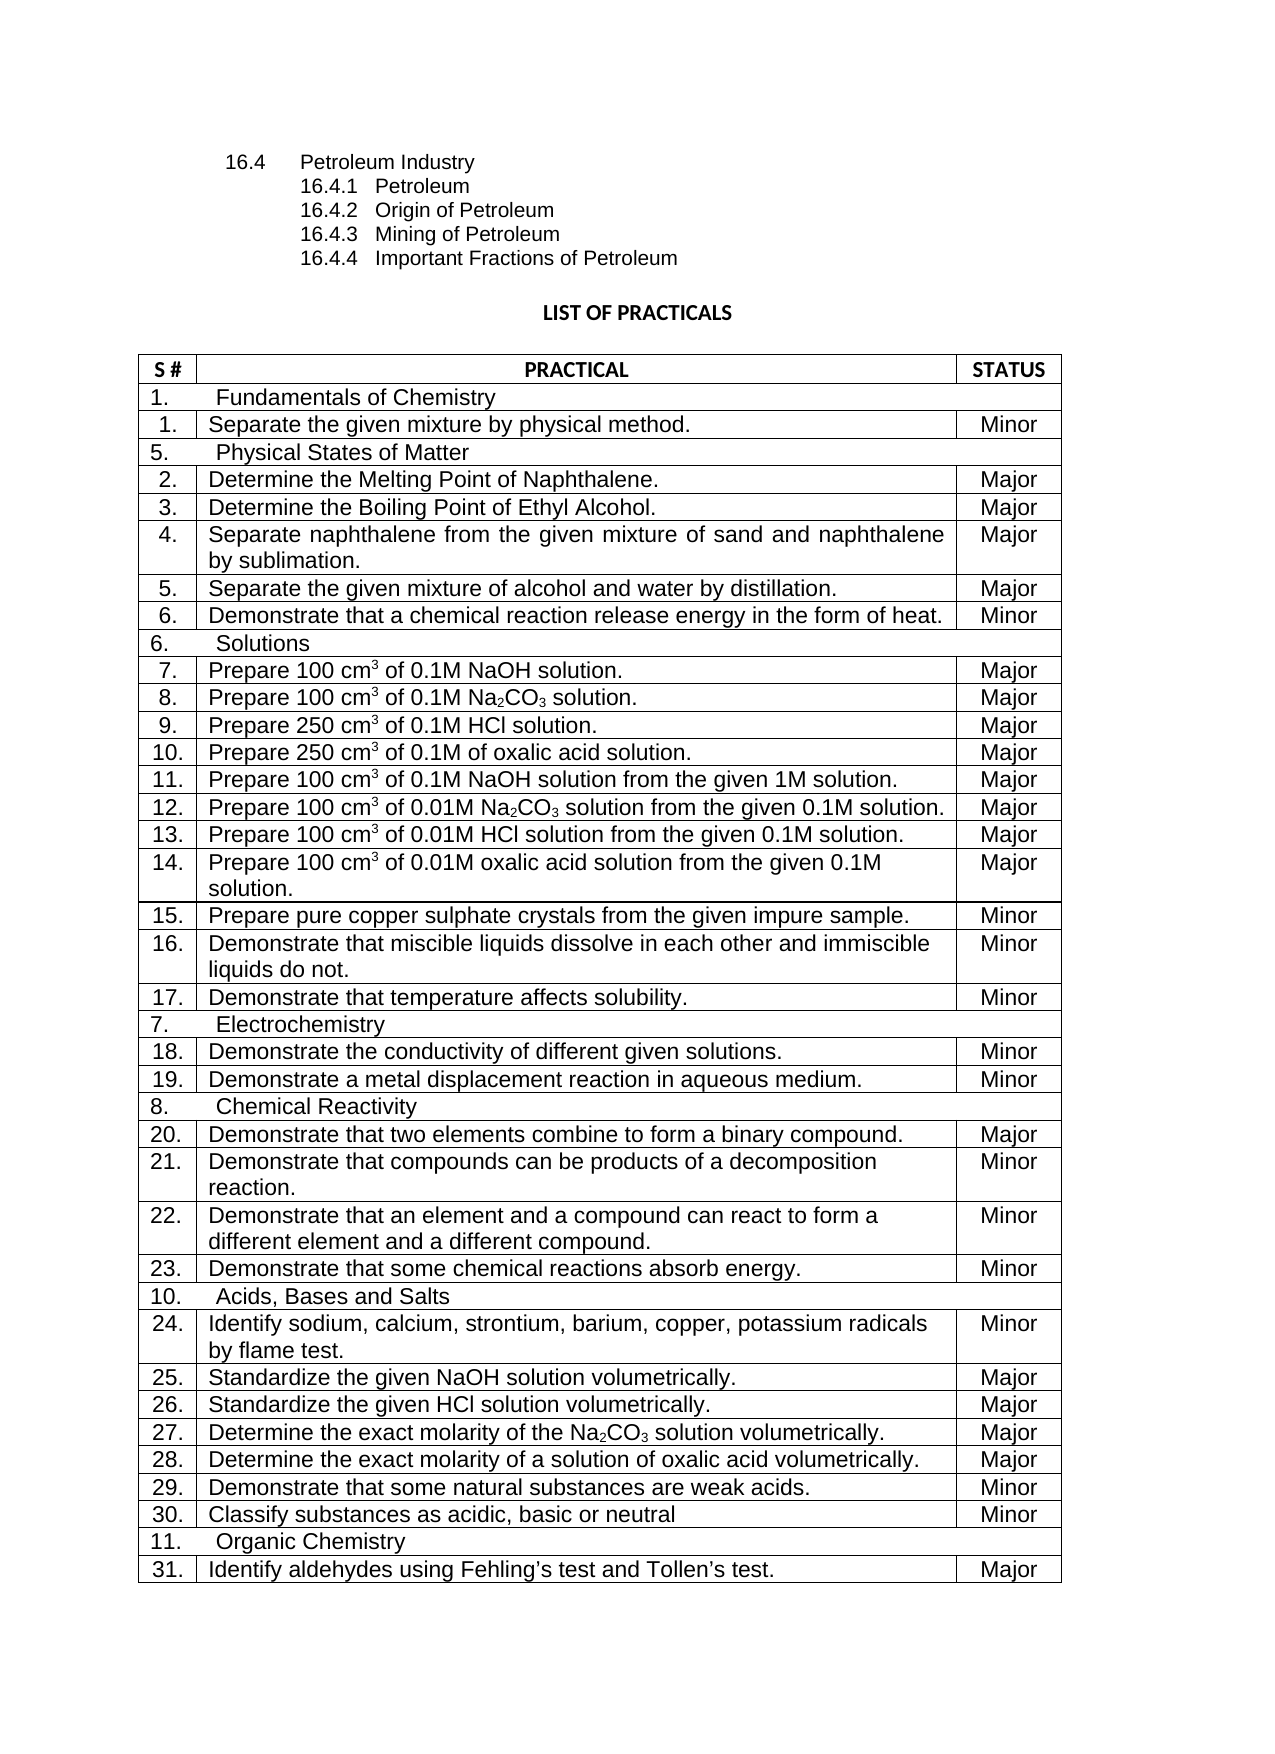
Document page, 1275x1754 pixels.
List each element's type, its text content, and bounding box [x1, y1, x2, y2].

table_cell 13. [139, 821, 196, 848]
table_cell Demonstrate that compounds can be products of a decomposition reaction. [197, 1148, 956, 1201]
table_cell Separate the given mixture by physical method. [197, 411, 956, 438]
table_cell 24. [139, 1310, 196, 1363]
table_cell 8. Chemical Reactivity [139, 1093, 1061, 1119]
table_cell Determine the exact molarity of a solution of oxalic acid volumetrically. [197, 1446, 956, 1472]
table_cell Demonstrate the conductivity of different given solutions. [197, 1038, 956, 1065]
table_cell 5. [139, 575, 196, 601]
table_cell 5. Physical States of Matter [139, 439, 1061, 465]
table_cell Major [957, 712, 1061, 738]
table_cell Prepare 100 cm3 of 0.1M NaOH solution from the given 1M solution. [197, 766, 956, 793]
table_cell Prepare 100 cm3 of 0.1M Na2CO3 solution. [197, 684, 956, 711]
table_cell Prepare 100 cm3 of 0.01M HCl solution from the given 0.1M solution. [197, 821, 956, 848]
table_cell 25. [139, 1364, 196, 1390]
table_cell 29. [139, 1474, 196, 1500]
table_cell Minor [957, 1202, 1061, 1254]
table_cell Standardize the given HCl solution volumetrically. [197, 1391, 956, 1418]
table_cell Determine the Boiling Point of Ethyl Alcohol. [197, 494, 956, 520]
table_cell 11. [139, 766, 196, 793]
table_cell Demonstrate that a chemical reaction release energy in the form of heat. [197, 602, 956, 628]
table_cell Major [957, 466, 1061, 492]
table_cell Major [957, 1446, 1061, 1472]
table_cell Major [957, 575, 1061, 601]
text 16.4.4 Important Fractions of Petroleum [225, 246, 1125, 270]
table_cell 27. [139, 1419, 196, 1445]
table_cell 21. [139, 1148, 196, 1201]
table_cell 22. [139, 1202, 196, 1254]
table_cell Major [957, 849, 1061, 901]
table_cell Demonstrate that some natural substances are weak acids. [197, 1474, 956, 1500]
table_cell Major [957, 739, 1061, 765]
table_cell Demonstrate a metal displacement reaction in aqueous medium. [197, 1066, 956, 1092]
table_cell Major [957, 1556, 1061, 1582]
table_cell 18. [139, 1038, 196, 1065]
table_cell 10. [139, 739, 196, 765]
table_cell Prepare 100 cm3 of 0.01M oxalic acid solution from the given 0.1M solution. [197, 849, 956, 901]
text 16.4.2 Origin of Petroleum [225, 198, 1125, 222]
table_header PRACTICAL [197, 355, 956, 383]
table_cell Major [957, 1364, 1061, 1390]
text 16.4.3 Mining of Petroleum [225, 222, 1125, 246]
table_cell 15. [139, 903, 196, 929]
table_cell 9. [139, 712, 196, 738]
table_cell Minor [957, 1255, 1061, 1282]
table_cell 6. Solutions [139, 630, 1061, 656]
table_header STATUS [957, 355, 1061, 383]
table_cell Major [957, 794, 1061, 820]
table_cell 7. Electrochemistry [139, 1011, 1061, 1037]
table_cell 11. Organic Chemistry [139, 1528, 1061, 1555]
table_cell Determine the Melting Point of Naphthalene. [197, 466, 956, 492]
table_cell 6. [139, 602, 196, 628]
table_cell Classify substances as acidic, basic or neutral [197, 1501, 956, 1527]
table_cell 26. [139, 1391, 196, 1418]
table_cell Prepare pure copper sulphate crystals from the given impure sample. [197, 903, 956, 929]
table_cell Prepare 100 cm3 of 0.01M Na2CO3 solution from the given 0.1M solution. [197, 794, 956, 820]
table_cell Major [957, 1419, 1061, 1445]
table_cell 10. Acids, Bases and Salts [139, 1283, 1061, 1309]
table_cell 16. [139, 930, 196, 982]
table_cell Minor [957, 411, 1061, 438]
table_cell 20. [139, 1121, 196, 1147]
table_cell 8. [139, 684, 196, 711]
table_cell Separate naphthalene from the given mixture of sand and naphthalene by sublimation. [197, 521, 956, 574]
table_cell Minor [957, 903, 1061, 929]
table_cell 3. [139, 494, 196, 520]
table_cell Major [957, 521, 1061, 574]
table_cell 30. [139, 1501, 196, 1527]
table_cell Major [957, 1391, 1061, 1418]
table_cell Minor [957, 1038, 1061, 1065]
table_cell 1. [139, 411, 196, 438]
table_cell Identify sodium, calcium, strontium, barium, copper, potassium radicals by flame test. [197, 1310, 956, 1363]
table_cell Demonstrate that temperature affects solubility. [197, 984, 956, 1010]
table_cell 7. [139, 657, 196, 683]
table_cell Minor [957, 1066, 1061, 1092]
table_cell 31. [139, 1556, 196, 1582]
table_cell Major [957, 766, 1061, 793]
table_cell Minor [957, 1501, 1061, 1527]
table_cell Minor [957, 602, 1061, 628]
table_cell 14. [139, 849, 196, 901]
table_cell Minor [957, 1310, 1061, 1363]
table_cell 12. [139, 794, 196, 820]
table_cell Demonstrate that an element and a compound can react to form a different element and a different compound. [197, 1202, 956, 1254]
table_cell Major [957, 657, 1061, 683]
table_cell 4. [139, 521, 196, 574]
table_cell Separate the given mixture of alcohol and water by distillation. [197, 575, 956, 601]
table_cell Major [957, 494, 1061, 520]
table_cell Identify aldehydes using Fehling’s test and Tollen’s test. [197, 1556, 956, 1582]
table_cell Major [957, 1121, 1061, 1147]
table_cell Prepare 250 cm3 of 0.1M of oxalic acid solution. [197, 739, 956, 765]
table_cell 17. [139, 984, 196, 1010]
table_cell Prepare 100 cm3 of 0.1M NaOH solution. [197, 657, 956, 683]
table_cell 1. Fundamentals of Chemistry [139, 384, 1061, 410]
table_cell Minor [957, 1474, 1061, 1500]
table_header S # [139, 355, 196, 383]
text 16.4 Petroleum Industry [150, 150, 1125, 174]
table_cell 28. [139, 1446, 196, 1472]
table_cell Standardize the given NaOH solution volumetrically. [197, 1364, 956, 1390]
table_cell Prepare 250 cm3 of 0.1M HCl solution. [197, 712, 956, 738]
table_cell Demonstrate that miscible liquids dissolve in each other and immiscible liquids do not. [197, 930, 956, 982]
table_cell 19. [139, 1066, 196, 1092]
table_cell Minor [957, 1148, 1061, 1201]
table_cell 2. [139, 466, 196, 492]
table_cell Minor [957, 930, 1061, 982]
table_cell 23. [139, 1255, 196, 1282]
table_cell Minor [957, 984, 1061, 1010]
text LIST OF PRACTICALS [150, 298, 1125, 326]
table_cell Major [957, 821, 1061, 848]
text 16.4.1 Petroleum [225, 174, 1125, 198]
table_cell Demonstrate that some chemical reactions absorb energy. [197, 1255, 956, 1282]
table_cell Determine the exact molarity of the Na2CO3 solution volumetrically. [197, 1419, 956, 1445]
table_cell Demonstrate that two elements combine to form a binary compound. [197, 1121, 956, 1147]
table_cell Major [957, 684, 1061, 711]
